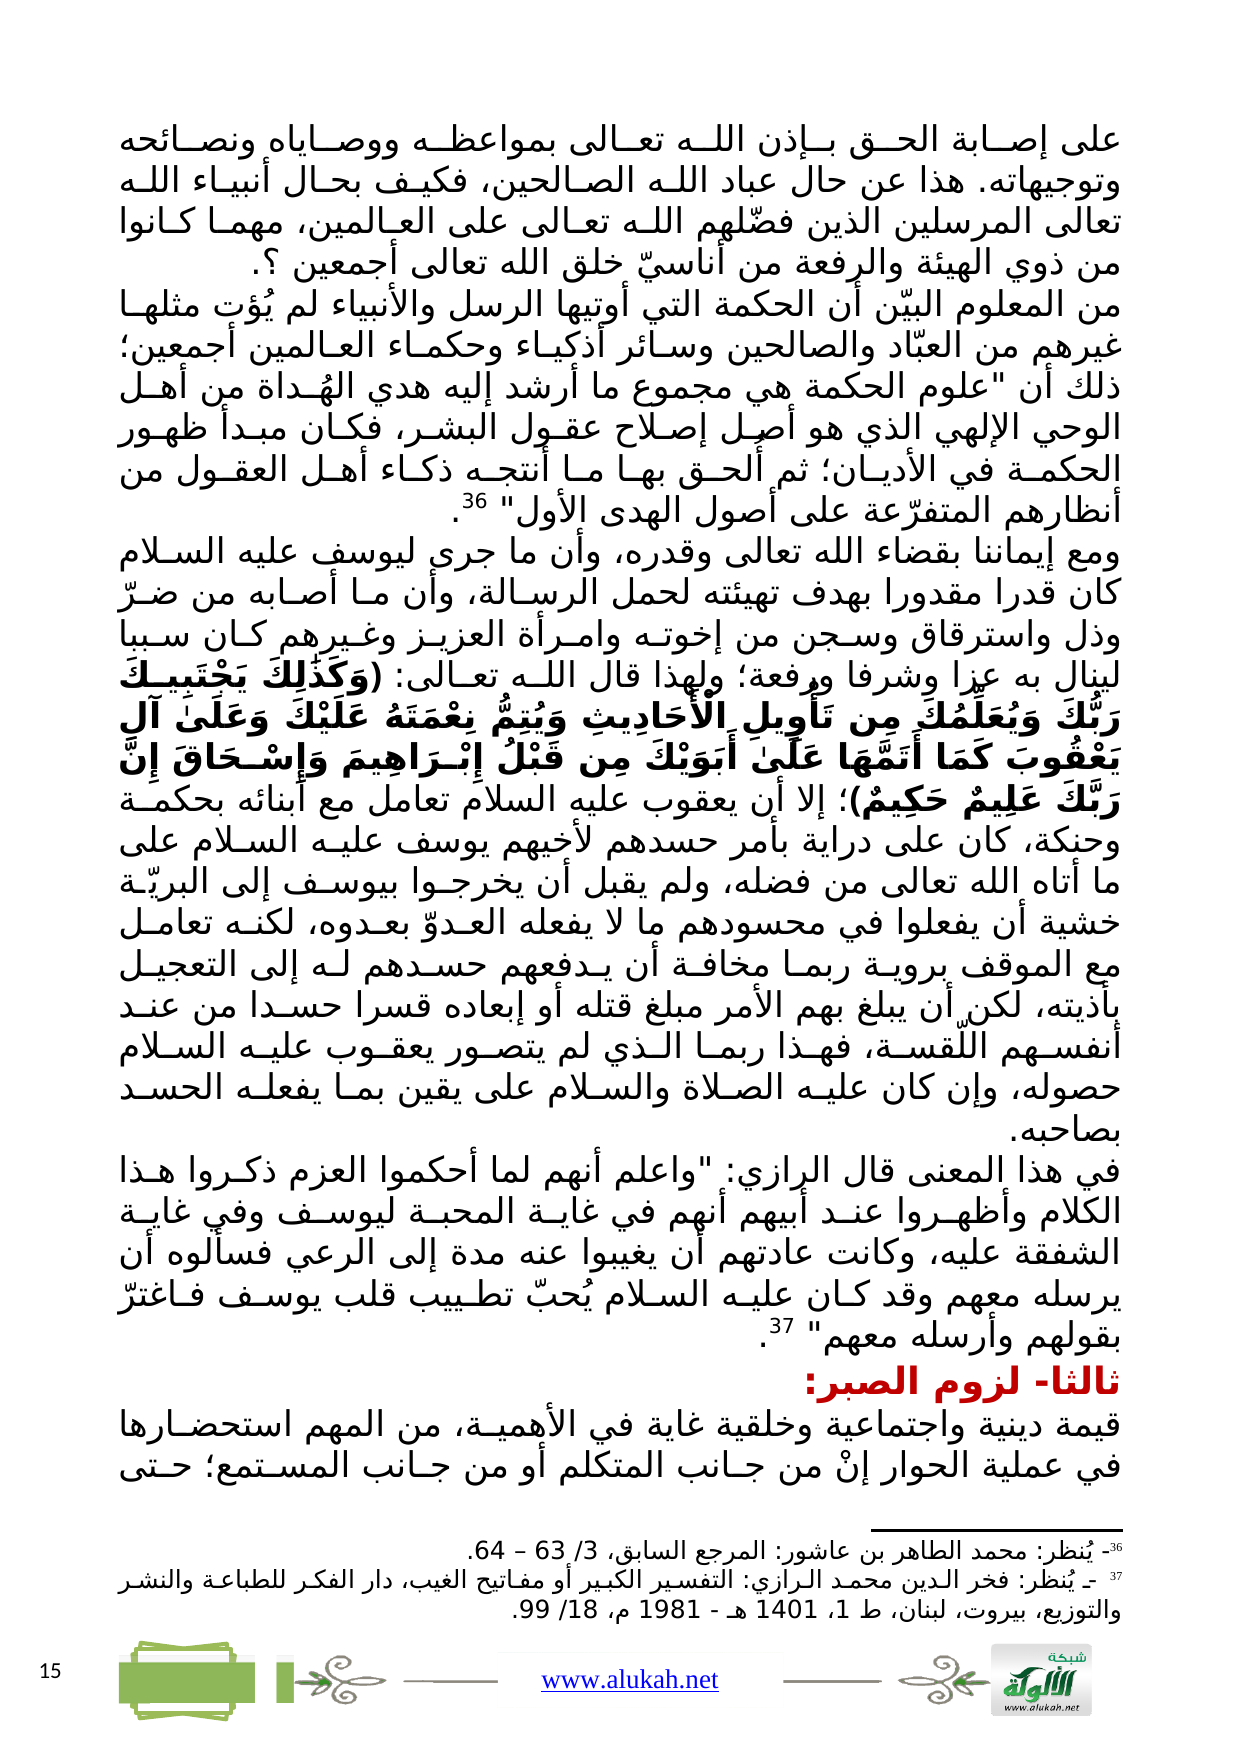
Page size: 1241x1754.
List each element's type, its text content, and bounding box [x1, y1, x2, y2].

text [118, 1403, 1122, 1486]
text عموما، لا غرو أن هذه الحكمة قد مكنّت لقمان العبد الصالح من إعطاء النصيحة فتصيبُ ما يقصده ويريده مما يوافق أمر الشرع الإلهي ونهيه، فينجح في تقديم القيمة المناسبة لابنه، هي حكمته ومقدرته على إصابة الحق بإذن الله تعالى بمواعظه ووصاياه ونصائحه وتوجيهاته. هذا عن حال عباد الله الصالحين، فكيف بحال أنبياء الله تعالى المرسلين الذين فضّلهم الله تعالى على العالمين، مهما كانوا من ذوي الهيئة والرفعة من أناسيّ خلق الله تعالى أجمعين ؟. [118, 118, 1122, 283]
picture [117, 1641, 1093, 1723]
text ومع إيماننا بقضاء الله تعالى وقدره، وأن ما جرى ليوسف عليه السلام كان قدرا مقدورا بهدف تهيئته لحمل الرسالة، وأن ما أصابه من ضرّ وذل واسترقاق وسجن من إخوته وامرأة العزيز وغيرهم كان سببا لينال به عزا وشرفا ورفعة؛ ولهذا قال الله تعالى: ﴿وَكَذَٰلِكَ يَجْتَبِيكَ رَبُّكَ وَيُعَلِّمُكَ مِن تَأْوِيلِ الْأَحَادِيثِ وَيُتِمُّ نِعْمَتَهُ عَلَيْكَ وَعَلَىٰ آلِ يَعْقُوبَ كَمَا أَتَمَّهَا عَلَىٰ أَبَوَيْكَ مِن قَبْلُ إِبْرَاهِيمَ وَإِسْحَاقَ إِنَّ رَبَّكَ عَلِيمٌ حَكِيمٌ﴾؛ إلا أن يعقوب عليه السلام تعامل مع أبنائه بحكمة وحنكة، كان على دراية بأمر حسدهم لأخيهم يوسف عليه السلام على ما أتاه الله تعالى من فضله، ولم يقبل أن يخرجوا بيوسف إلى البريّة خشية أن يفعلوا في محسودهم ما لا يفعله العدوّ بعدوه، لكنه تعامل مع الموقف بروية ربما مخافة أن يدفعهم حسدهم له إلى التعجيل بأذيته، لكن أن يبلغ بهم الأمر مبلغ قتله أو إبعاده قسرا حسدا من عند أنفسهم اللّقسة، فهذا ربما الذي لم يتصور يعقوب عليه السلام حصوله، وإن كان عليه الصلاة والسلام على يقين بما يفعله الحسد بصاحبه. [118, 531, 1122, 1149]
text في هذا المعنى قال الرازي: "واعلم أنهم لما أحكموا العزم ذكروا هذا الكلام وأظهروا عند أبيهم أنهم في غاية المحبة ليوسف وفي غاية الشفقة عليه، وكانت عادتهم أن يغيبوا عنه مدة إلى الرعي فسألوه أن يرسله معهم وقد كان عليه السلام يُحبّ تطييب قلب يوسف فاغترّ بقولهم وأرسله معهم" . [118, 1149, 1122, 1356]
subtitle ثالثا- لزوم الصبر: [118, 1360, 1122, 1403]
text من المعلوم البيّن أن الحكمة التي أوتيها الرسل والأنبياء لم يُؤت مثلها غيرهم من العبّاد والصالحين وسائر أذكياء وحكماء العالمين أجمعين؛ ذلك أن "علوم الحكمة هي مجموع ما أرشد إليه هدي الهُداة من أهل الوحي الإلهي الذي هو أصل إصلاح عقول البشر، فكان مبدأ ظهور الحكمة في الأديان؛ ثم أُلحق بها ما أنتجه ذكاء أهل العقول من أنظارهم المتفرّعة على أصول الهدى الأول" . [118, 283, 1122, 531]
